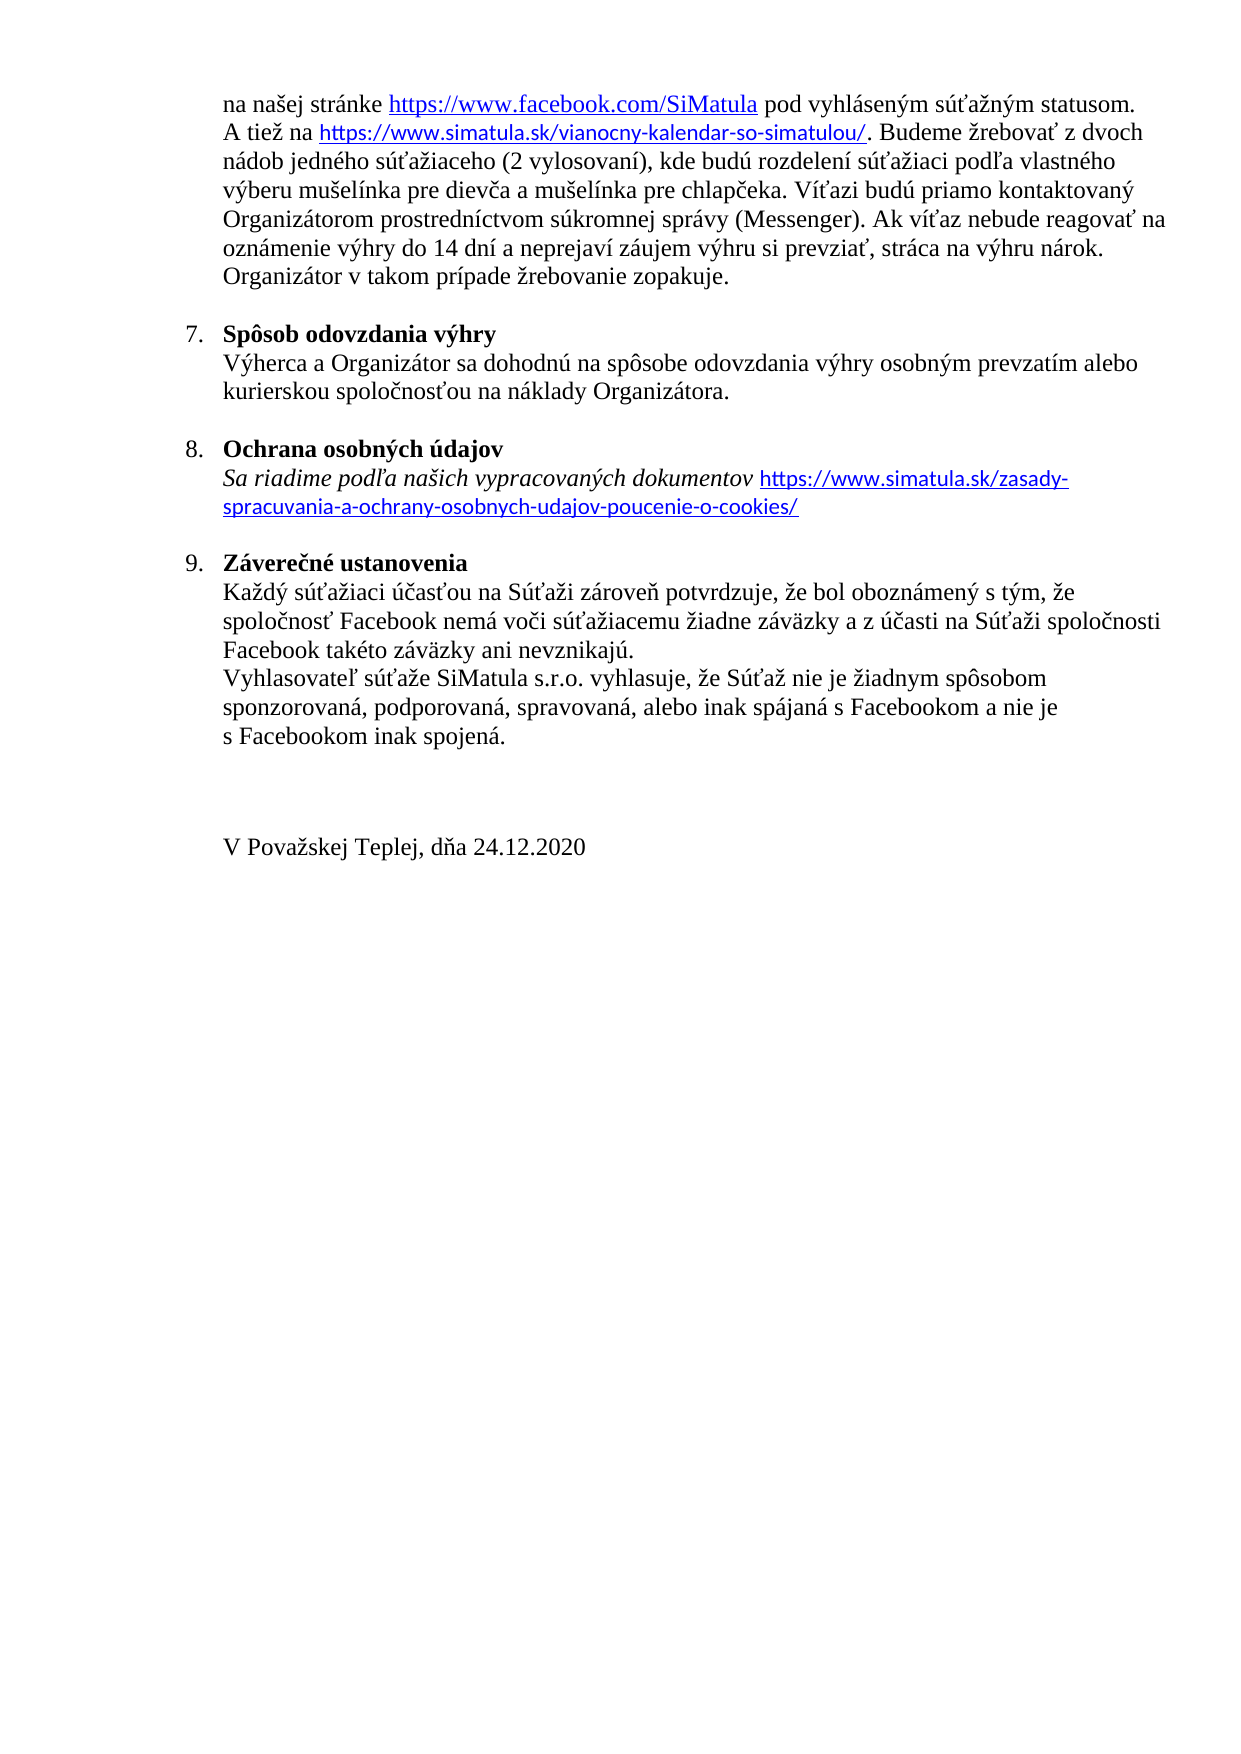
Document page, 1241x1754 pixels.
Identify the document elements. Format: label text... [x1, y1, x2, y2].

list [185, 89, 1167, 290]
list Ochrana osobných údajov Sa riadime podľa našich vypracovaných dokumentov https://www.simatula.sk/zasady-spracuvania-a-ochrany-osobnych-udajov-poucenie-o-cookies/ [185, 434, 1167, 520]
text V Považskej Teplej, dňa 24.12.2020 [223, 832, 1167, 860]
list Záverečné ustanovenia Každý súťažiaci účasťou na Súťaži zároveň potvrdzuje, že bol oboznámený s tým, že spoločnosť Facebook nemá voči súťažiacemu žiadne záväzky a z účasti na Súťaži spoločnosti Facebook takéto záväzky ani nevznikajú. Vyhlasovateľ súťaže SiMatula s.r.o. vyhlasuje, že Súťaž nie je žiadnym spôsobom sponzorovaná, podporovaná, spravovaná, alebo inak spájaná s Facebookom a nie je s Facebookom inak spojená. [185, 548, 1167, 778]
list Spôsob odovzdania výhry Výherca a Organizátor sa dohodnú na spôsobe odovzdania výhry osobným prevzatím alebo kurierskou spoločnosťou na náklady Organizátora. [185, 319, 1167, 405]
